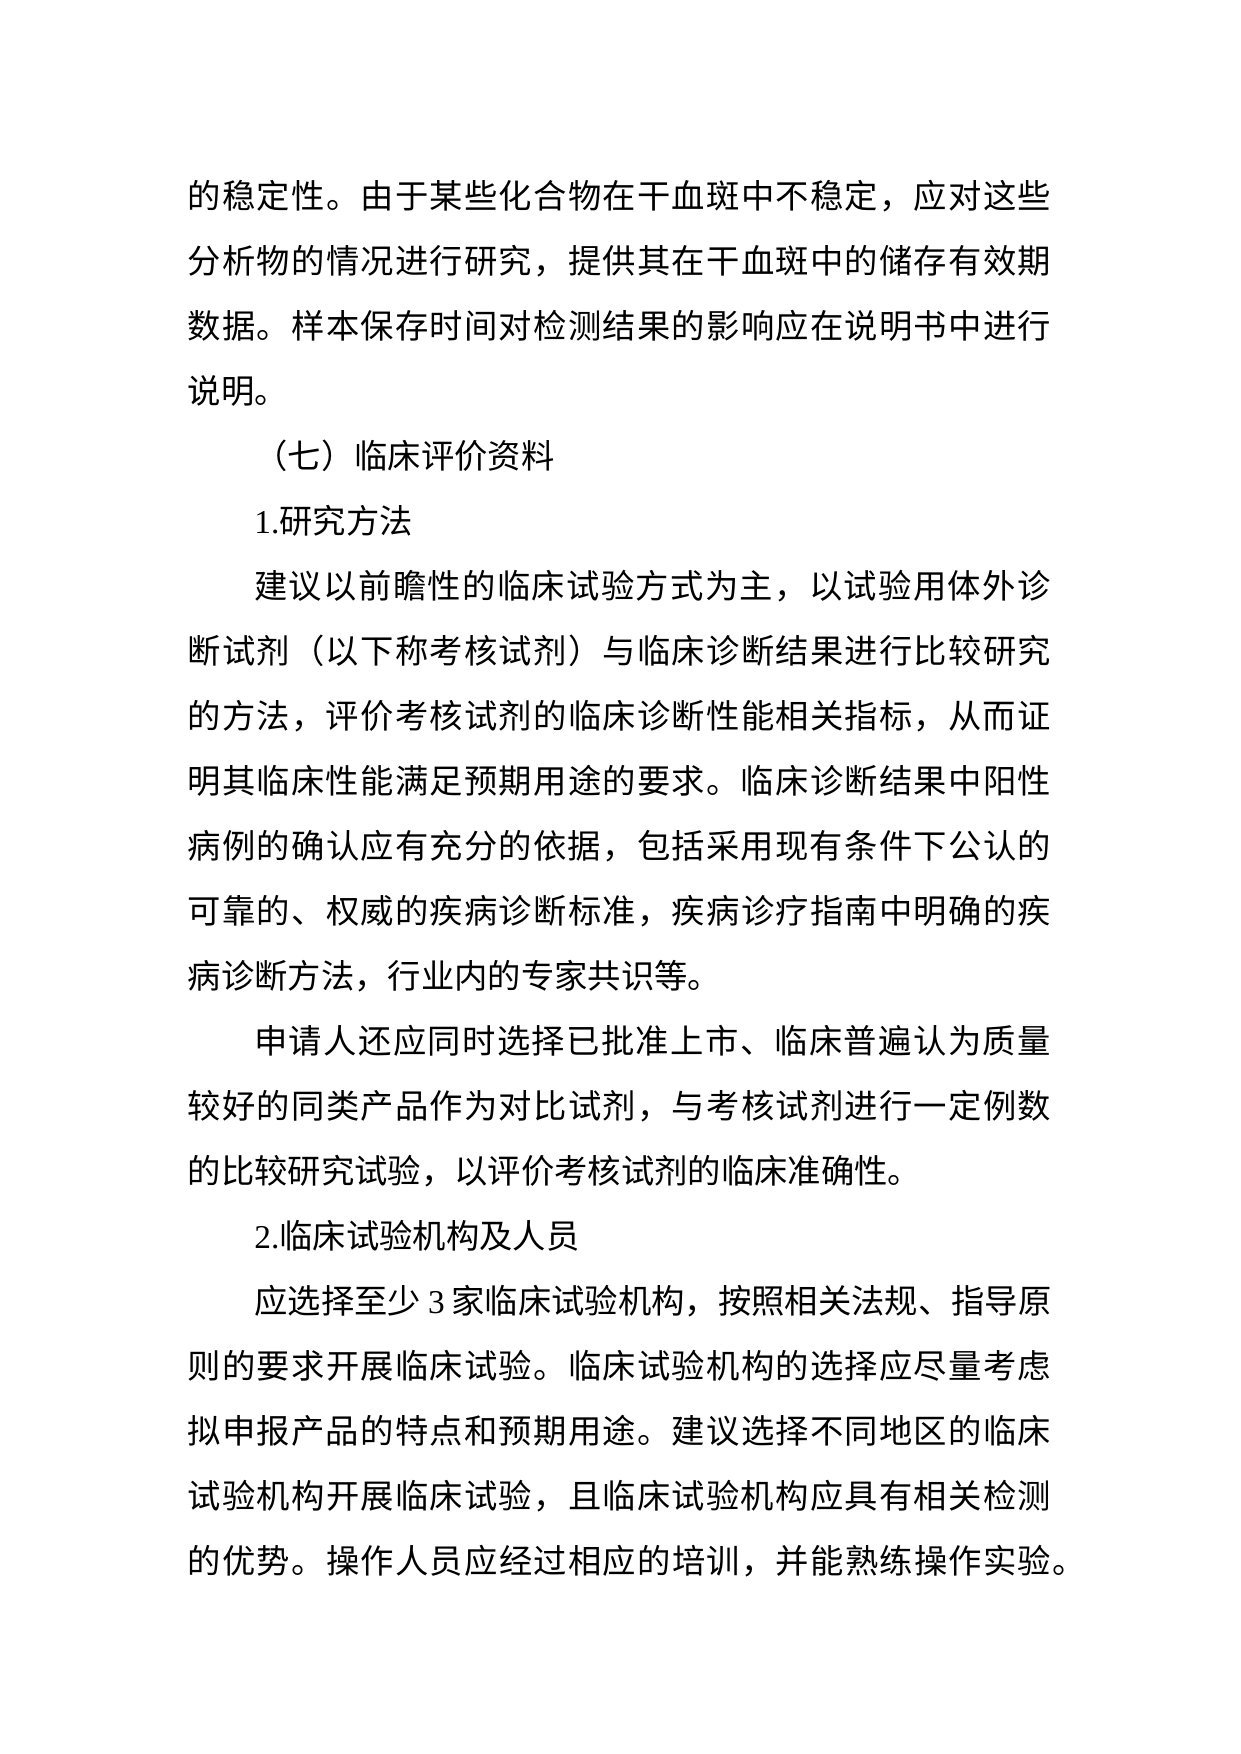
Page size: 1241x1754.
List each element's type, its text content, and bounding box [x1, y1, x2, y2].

text 申请人还应同时选择已批准上市、临床普遍认为质量较好的同类产品作为对比试剂，与考核试剂进行一定例数的比较研究试验，以评价考核试剂的临床准确性。 [187, 1007, 1053, 1202]
text 建议以前瞻性的临床试验方式为主，以试验用体外诊断试剂（以下称考核试剂）与临床诊断结果进行比较研究的方法，评价考核试剂的临床诊断性能相关指标，从而证明其临床性能满足预期用途的要求。临床诊断结果中阳性病例的确认应有充分的依据，包括采用现有条件下公认的、可靠的、权威的疾病诊断标准，疾病诊疗指南中明确的疾病诊断方法，行业内的专家共识等。 [187, 552, 1053, 1007]
text 1.研究方法 [187, 487, 1053, 552]
text 2.临床试验机构及人员 [187, 1202, 1053, 1267]
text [187, 1267, 1053, 1592]
text （七）临床评价资料 [187, 422, 1053, 487]
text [187, 162, 1053, 422]
